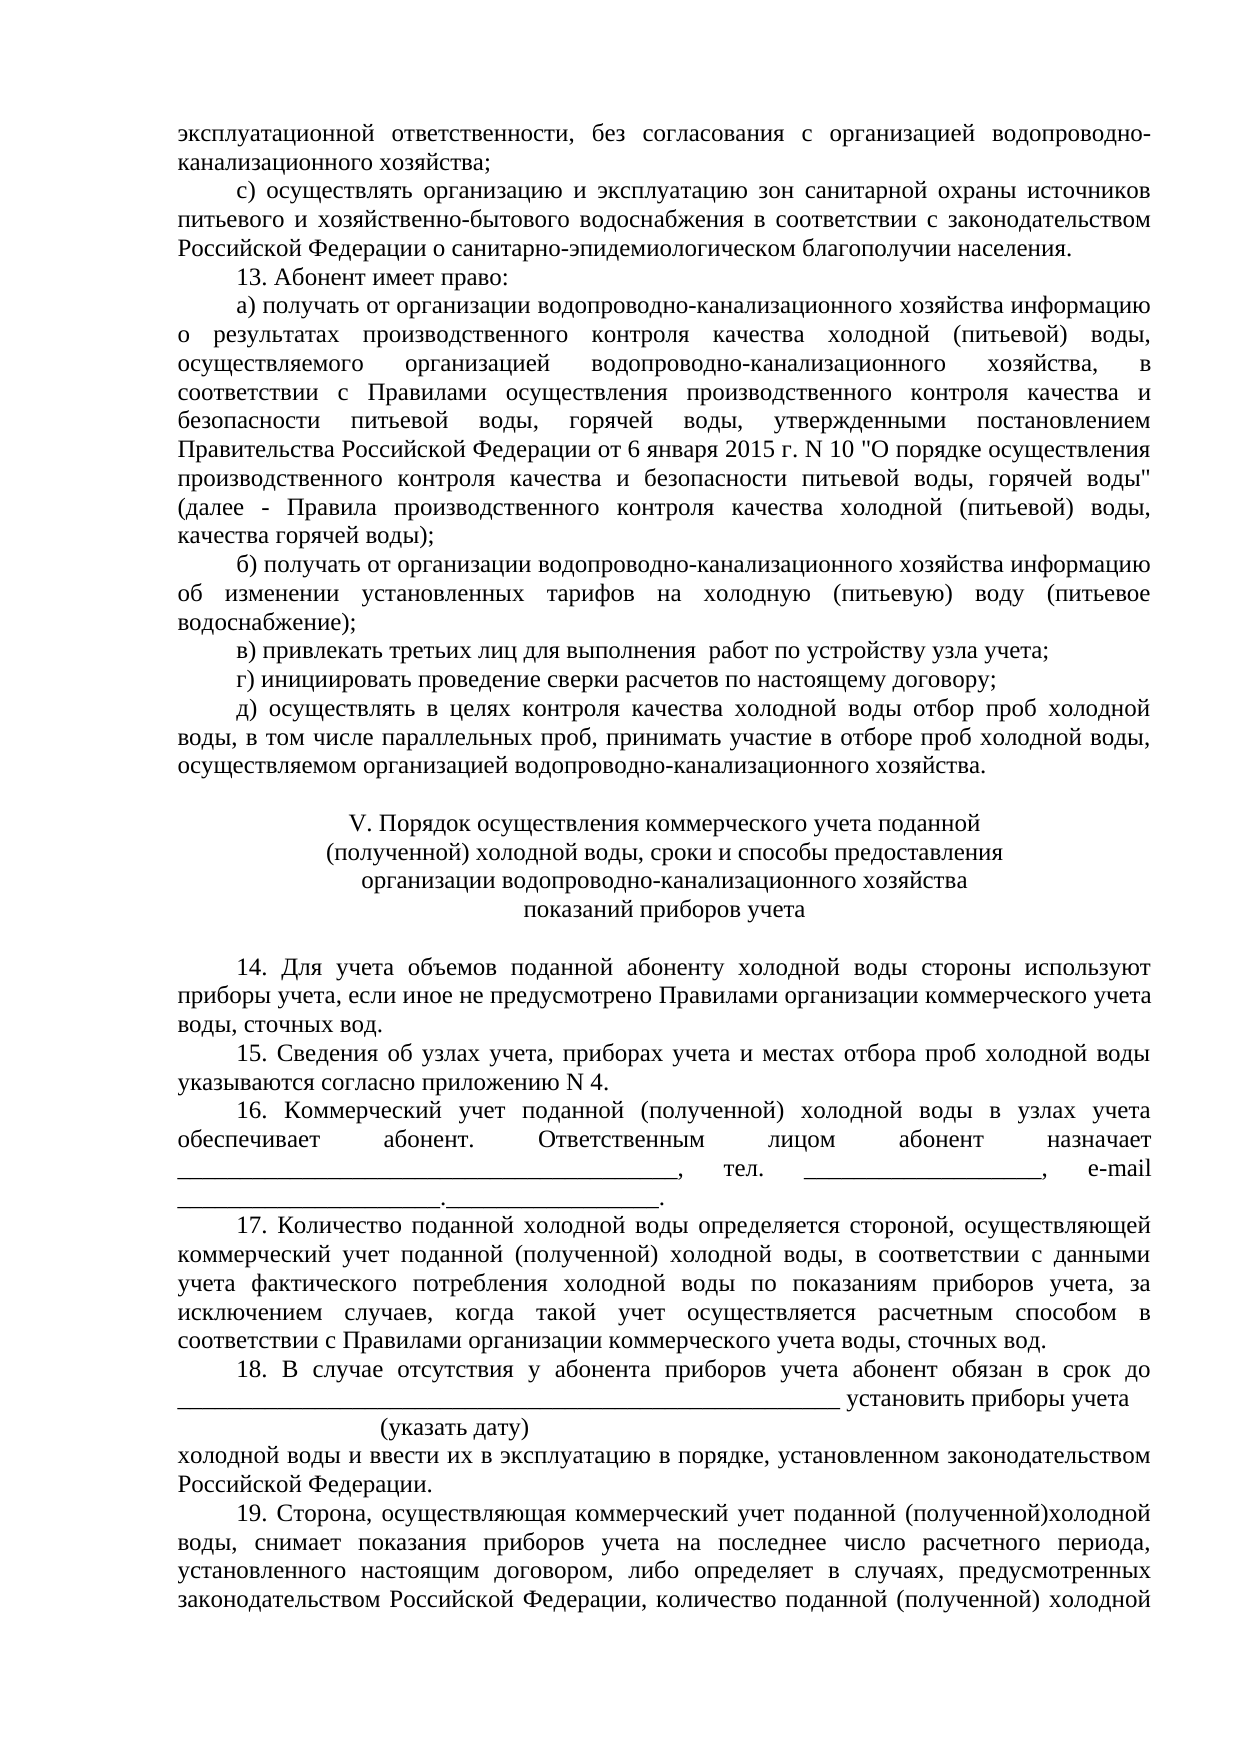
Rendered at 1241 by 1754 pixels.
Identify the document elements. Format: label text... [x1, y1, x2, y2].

text (указать дату) [177, 1412, 1152, 1441]
text (полученной) холодной воды, сроки и способы предоставления [177, 837, 1152, 866]
text 18. В случае отсутствия у абонента приборов учета абонент обязан в срок до _____________________________________________________ установить приборы учета [177, 1354, 1152, 1412]
text д) осуществлять в целях контроля качества холодной воды отбор проб холодной воды, в том числе параллельных проб, принимать участие в отборе проб холодной воды, осуществляемом организацией водопроводно-канализационного хозяйства. [177, 693, 1152, 779]
text V. Порядок осуществления коммерческого учета поданной [177, 808, 1152, 837]
text холодной воды и ввести их в эксплуатацию в порядке, установленном законодательством Российской Федерации. [177, 1441, 1152, 1498]
text с) осуществлять организацию и эксплуатацию зон санитарной охраны источников питьевого и хозяйственно-бытового водоснабжения в соответствии с законодательством Российской Федерации о санитарно-эпидемиологическом благополучии населения. [177, 176, 1152, 262]
text в) привлекать третьих лиц для выполнения работ по устройству узла учета; [177, 636, 1152, 664]
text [177, 118, 1152, 176]
text 13. Абонент имеет право: [177, 262, 1152, 291]
text показаний приборов учета [177, 894, 1152, 923]
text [177, 1498, 1152, 1613]
text 15. Сведения об узлах учета, приборах учета и местах отбора проб холодной воды указываются согласно приложению N 4. [177, 1038, 1152, 1096]
text г) инициировать проведение сверки расчетов по настоящему договору; [177, 664, 1152, 693]
text 17. Количество поданной холодной воды определяется стороной, осуществляющей коммерческий учет поданной (полученной) холодной воды, в соответствии с данными учета фактического потребления холодной воды по показаниям приборов учета, за исключением случаев, когда такой учет осуществляется расчетным способом в соответствии с Правилами организации коммерческого учета воды, сточных вод. [177, 1211, 1152, 1354]
text б) получать от организации водопроводно-канализационного хозяйства информацию об изменении установленных тарифов на холодную (питьевую) воду (питьевое водоснабжение); [177, 549, 1152, 636]
text 14. Для учета объемов поданной абоненту холодной воды стороны используют приборы учета, если иное не предусмотрено Правилами организации коммерческого учета воды, сточных вод. [177, 952, 1152, 1038]
text организации водопроводно-канализационного хозяйства [177, 866, 1152, 894]
text 16. Коммерческий учет поданной (полученной) холодной воды в узлах учета обеспечивает абонент. Ответственным лицом абонент назначает ________________________________________, тел. ___________________, e-mail _____________________._________________. [177, 1096, 1152, 1211]
text а) получать от организации водопроводно-канализационного хозяйства информацию о результатах производственного контроля качества холодной (питьевой) воды, осуществляемого организацией водопроводно-канализационного хозяйства, в соответствии с Правилами осуществления производственного контроля качества и безопасности питьевой воды, горячей воды, утвержденными постановлением Правительства Российской Федерации от 6 января 2015 г. N 10 "О порядке осуществления производственного контроля качества и безопасности питьевой воды, горячей воды" (далее - Правила производственного контроля качества холодной (питьевой) воды, качества горячей воды); [177, 291, 1152, 549]
